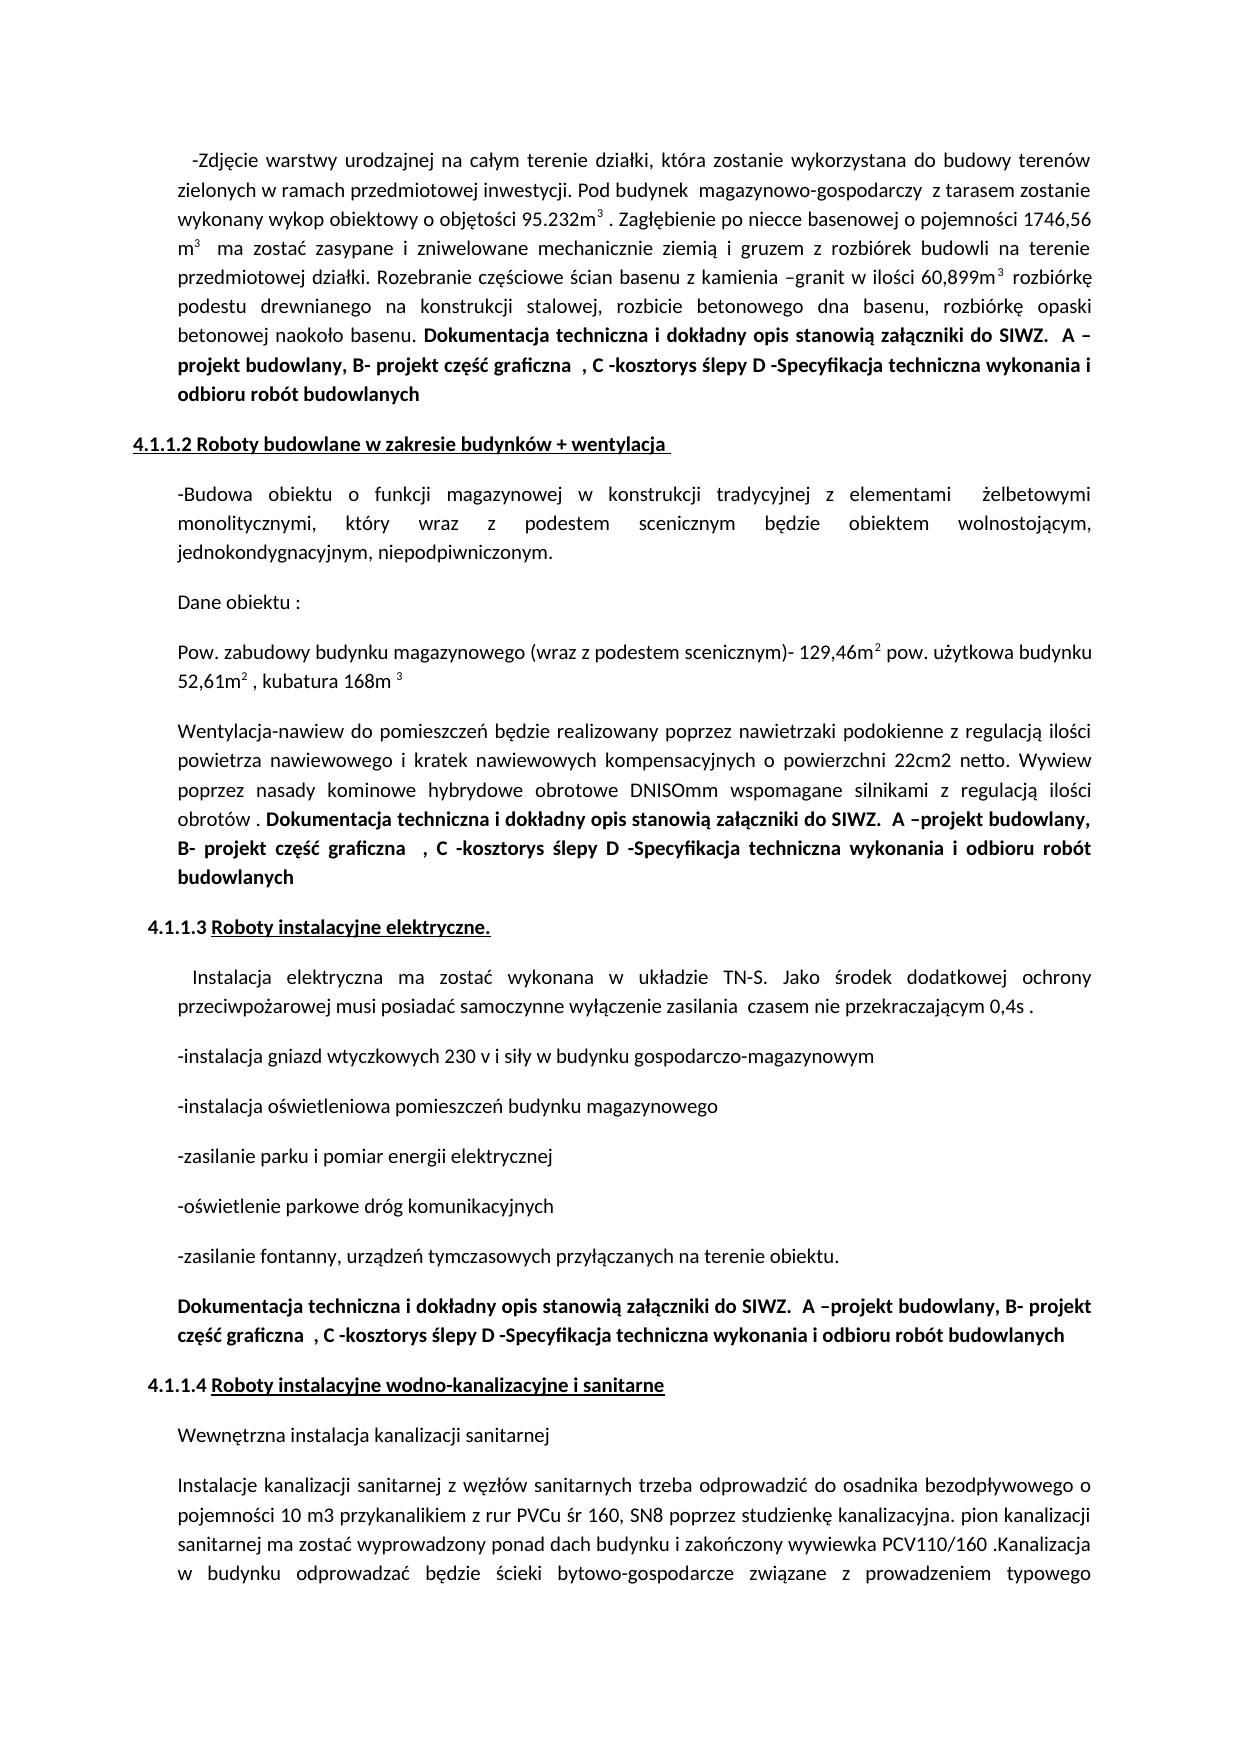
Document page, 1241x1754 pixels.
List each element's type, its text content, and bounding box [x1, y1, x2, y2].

text -instalacja gniazd wtyczkowych 230 v i siły w budynku gospodarczo-magazynowym [177, 1043, 1093, 1069]
text -zasilanie parku i pomiar energii elektrycznej [177, 1143, 1093, 1169]
text -oświetlenie parkowe dróg komunikacyjnych [177, 1193, 1093, 1219]
text 4.1.1.2 Roboty budowlane w zakresie budynków + wentylacja [133, 431, 1093, 456]
text Wentylacja-nawiew do pomieszczeń będzie realizowany poprzez nawietrzaki podokienne z regulacją ilości powietrza nawiewowego i kratek nawiewowych kompensacyjnych o powierzchni 22cm2 netto. Wywiew poprzez nasady kominowe hybrydowe obrotowe DNISOmm wspomagane silnikami z regulacją ilości obrotów . Dokumentacja techniczna i dokładny opis stanowią załączniki do SIWZ. A –projekt budowlany, B- projekt część graficzna , C -kosztorys ślepy D -Specyfikacja techniczna wykonania i odbioru robót budowlanych [177, 718, 1093, 890]
text Dane obiektu : [177, 589, 1093, 615]
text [177, 1473, 1093, 1586]
text -Budowa obiektu o funkcji magazynowej w konstrukcji tradycyjnej z elementami żelbetowymi monolitycznymi, który wraz z podestem scenicznym będzie obiektem wolnostojącym, jednokondygnacyjnym, niepodpiwniczonym. [133, 481, 1093, 565]
text -zasilanie fontanny, urządzeń tymczasowych przyłączanych na terenie obiektu. [177, 1243, 1093, 1269]
text -Zdjęcie warstwy urodzajnej na całym terenie działki, która zostanie wykorzystana do budowy terenów zielonych w ramach przedmiotowej inwestycji. Pod budynek magazynowo-gospodarczy z tarasem zostanie wykonany wykop obiektowy o objętości 95.232m3 . Zagłębienie po niecce basenowej o pojemności 1746,56 m3 ma zostać zasypane i zniwelowane mechanicznie ziemią i gruzem z rozbiórek budowli na terenie przedmiotowej działki. Rozebranie częściowe ścian basenu z kamienia –granit w ilości 60,899m3 rozbiórkę podestu drewnianego na konstrukcji stalowej, rozbicie betonowego dna basenu, rozbiórkę opaski betonowej naokoło basenu. Dokumentacja techniczna i dokładny opis stanowią załączniki do SIWZ. A –projekt budowlany, B- projekt część graficzna , C -kosztorys ślepy D -Specyfikacja techniczna wykonania i odbioru robót budowlanych [133, 148, 1093, 406]
text Pow. zabudowy budynku magazynowego (wraz z podestem scenicznym)- 129,46m2 pow. użytkowa budynku 52,61m2 , kubatura 168m 3 [177, 639, 1093, 694]
text Instalacja elektryczna ma zostać wykonana w układzie TN-S. Jako środek dodatkowej ochrony przeciwpożarowej musi posiadać samoczynne wyłączenie zasilania czasem nie przekraczającym 0,4s . [177, 964, 1093, 1019]
text 4.1.1.4 Roboty instalacyjne wodno-kanalizacyjne i sanitarne [148, 1373, 1093, 1398]
text Wewnętrzna instalacja kanalizacji sanitarnej [177, 1423, 1093, 1448]
text Dokumentacja techniczna i dokładny opis stanowią załączniki do SIWZ. A –projekt budowlany, B- projekt część graficzna , C -kosztorys ślepy D -Specyfikacja techniczna wykonania i odbioru robót budowlanych [177, 1293, 1093, 1348]
text 4.1.1.3 Roboty instalacyjne elektryczne. [148, 914, 1093, 940]
text -instalacja oświetleniowa pomieszczeń budynku magazynowego [177, 1093, 1093, 1119]
